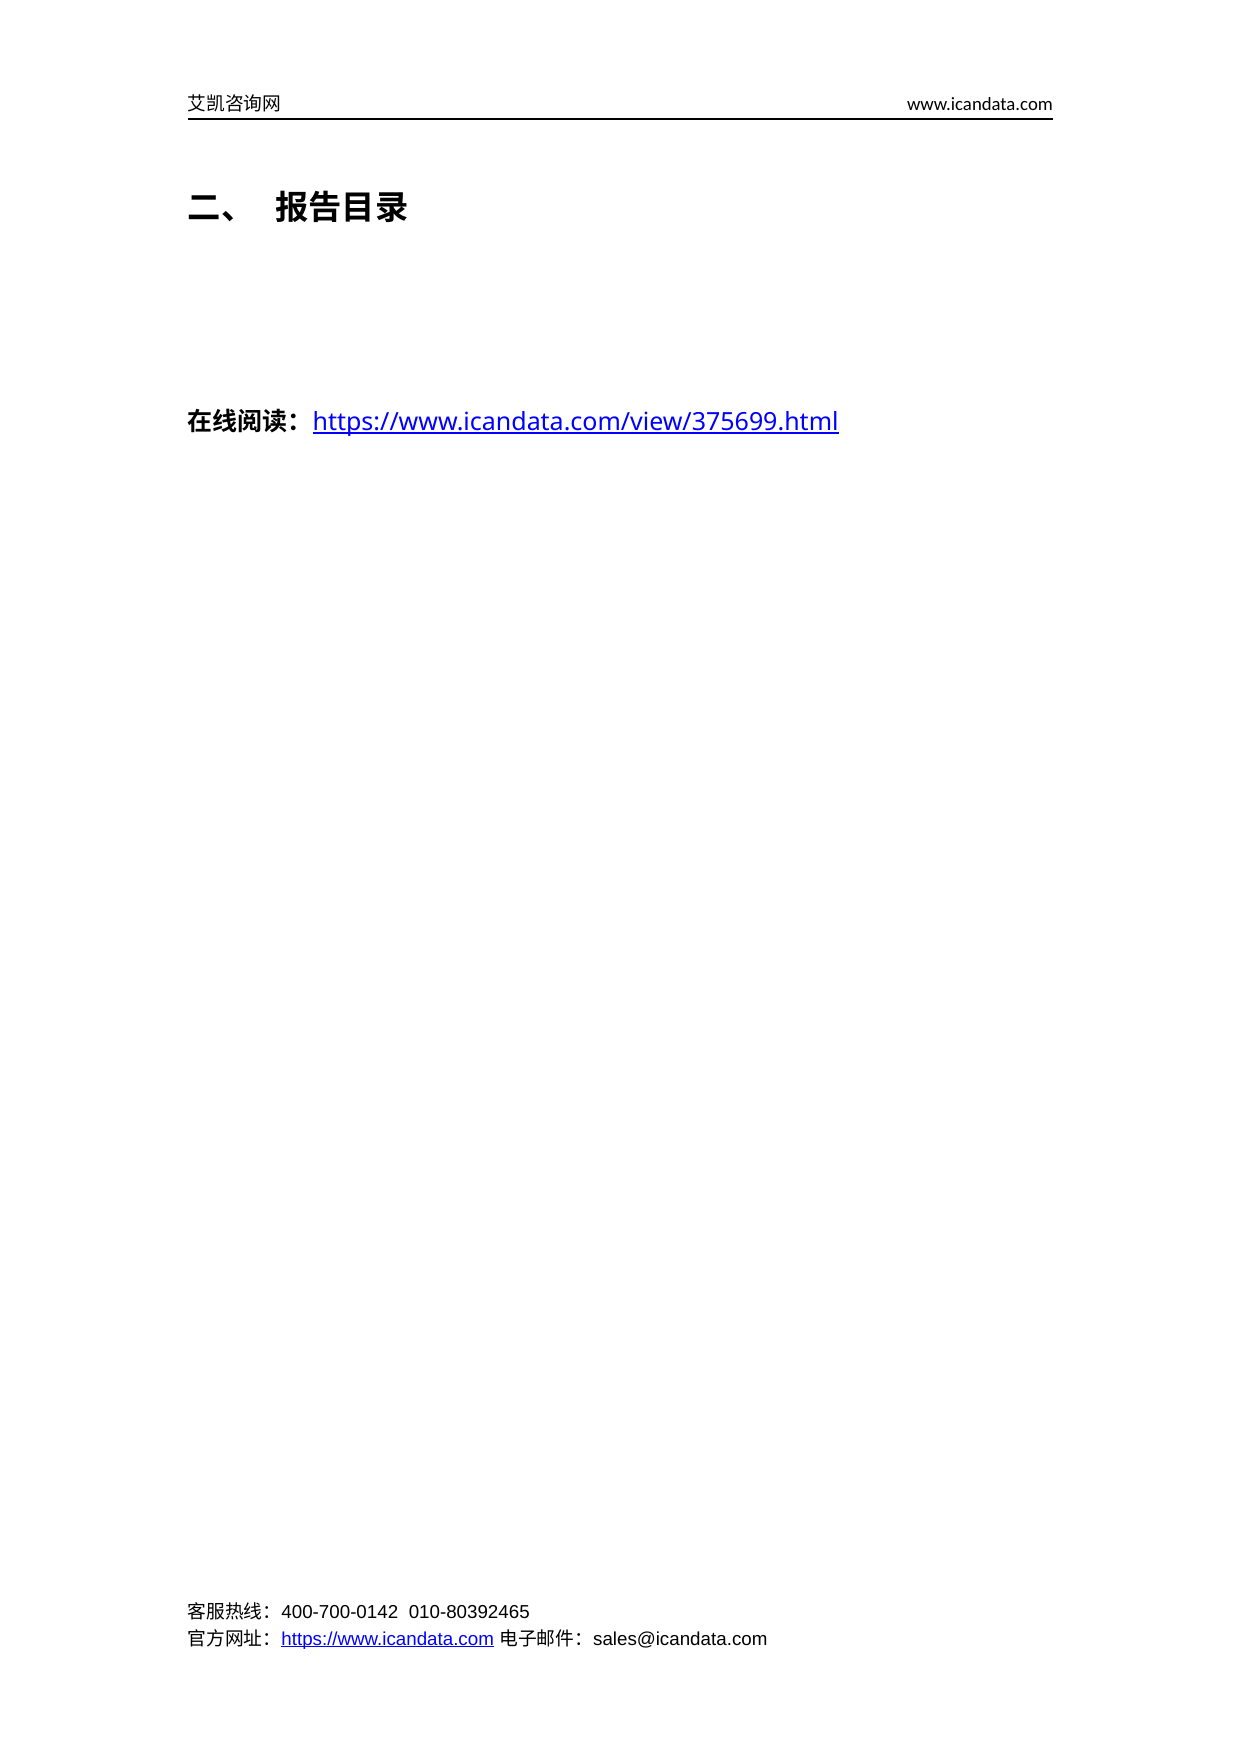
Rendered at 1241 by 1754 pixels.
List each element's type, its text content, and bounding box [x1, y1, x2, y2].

text 在线阅读：https://www.icandata.com/view/375699.html [187, 387, 1053, 452]
subtitle 报告目录 [187, 172, 1053, 237]
